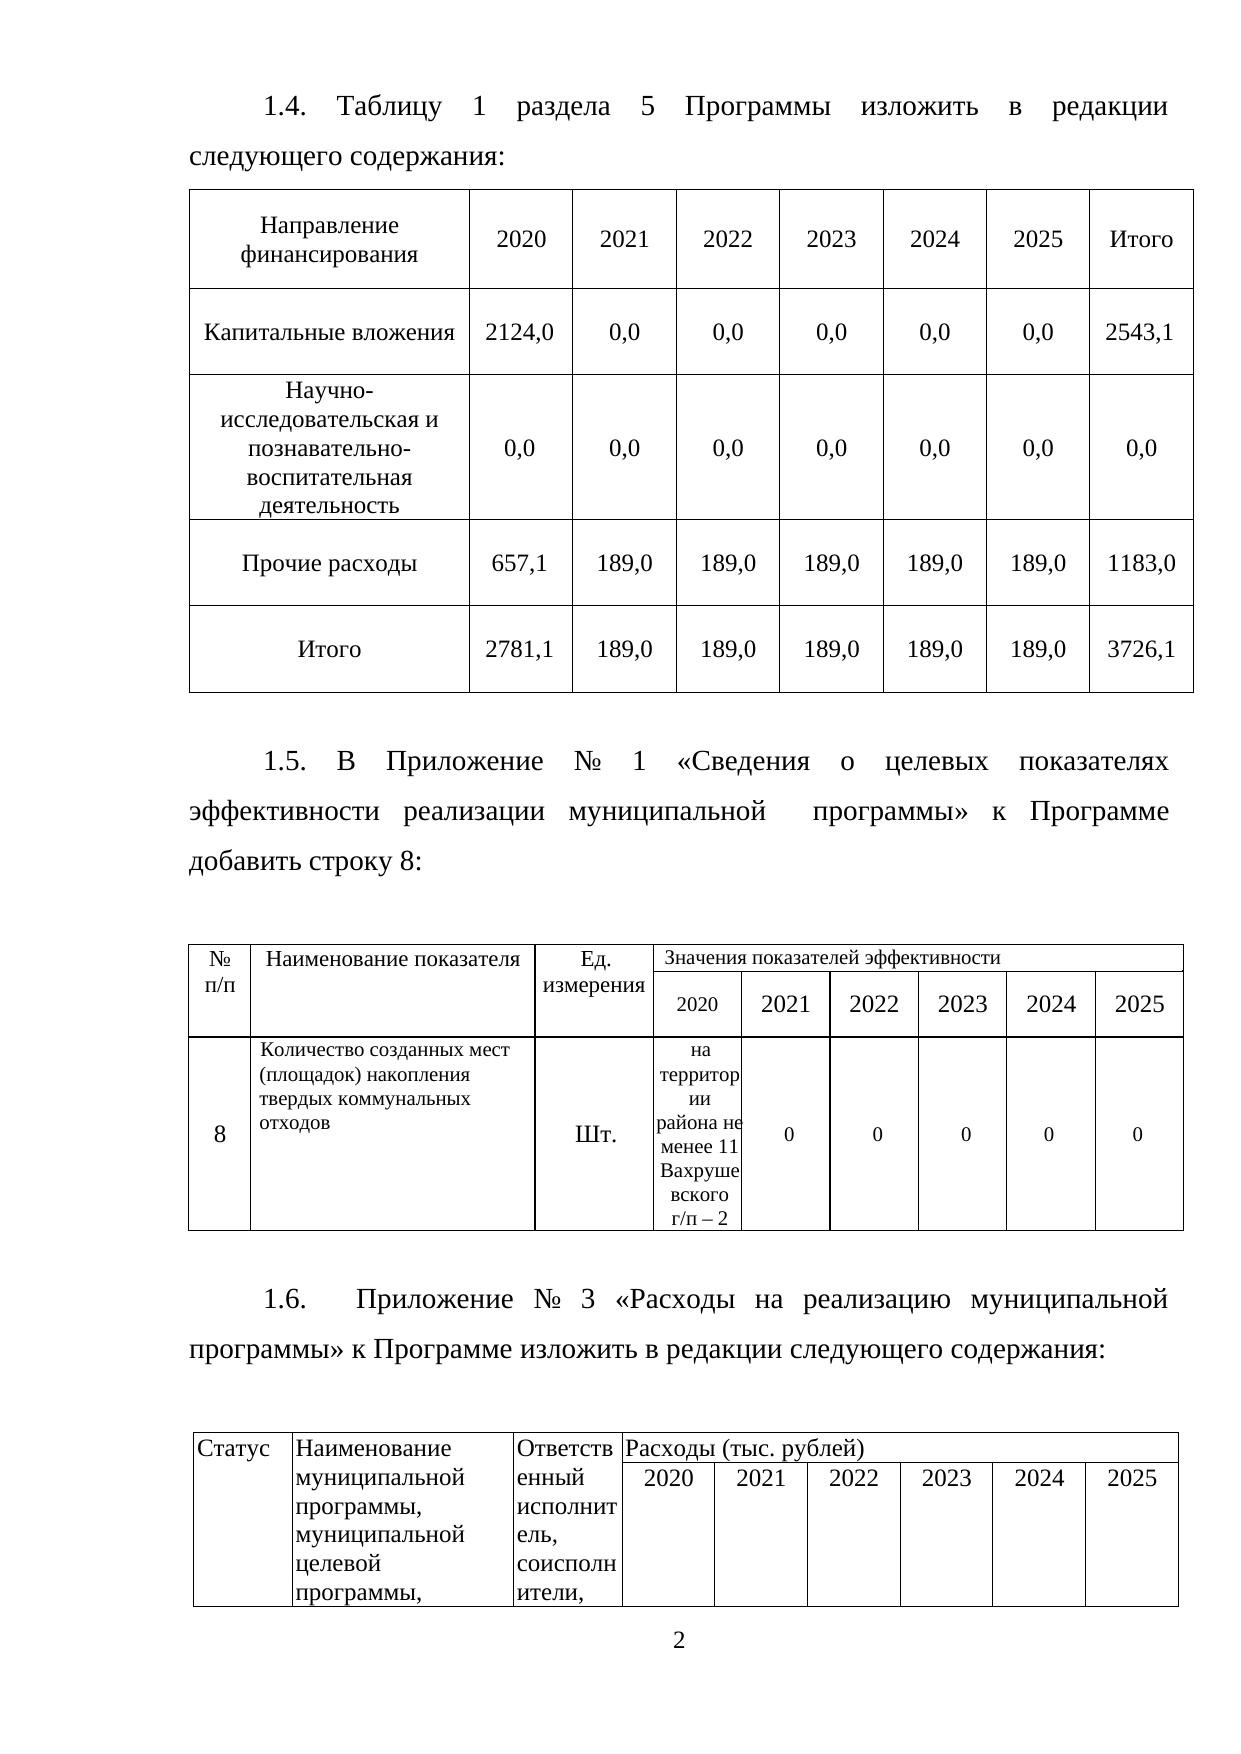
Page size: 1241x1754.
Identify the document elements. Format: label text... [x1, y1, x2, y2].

table_cell 2781,1 [470, 606, 572, 692]
list В Приложение № 1 «Сведения о целевых показателях эффективности реализации муниципальной программы» к Программе добавить строку 8: [189, 743, 1169, 877]
table_cell 2021 [742, 972, 829, 1036]
table_cell Шт. [536, 1038, 653, 1230]
table_cell 189,0 [677, 606, 779, 692]
table_cell 0,0 [1090, 375, 1193, 519]
table_header Итого [1090, 190, 1193, 288]
table_cell 2022 [831, 972, 918, 1036]
table_cell 2124,0 [470, 289, 572, 374]
table_cell Капитальные вложения [190, 289, 469, 374]
table_header № п/п [189, 945, 250, 1036]
table_cell 2025 [1086, 1463, 1178, 1606]
table_cell 2024 [993, 1463, 1085, 1606]
table_cell 2023 [919, 972, 1006, 1036]
table_header Наименование показателя [251, 945, 534, 1036]
table_cell 0 [919, 1038, 1006, 1230]
table_cell 2020 [623, 1463, 714, 1606]
table_cell 0,0 [884, 289, 986, 374]
table_cell Количество созданных мест (площадок) накопления твердых коммунальных отходов [251, 1038, 534, 1230]
table_cell 0,0 [987, 289, 1089, 374]
table_cell 0,0 [677, 289, 779, 374]
table_cell на территории района не менее 11 Вахрушевского г/п – 2 [654, 1038, 741, 1230]
table_header 2021 [573, 190, 676, 288]
table_cell 0 [1007, 1038, 1095, 1230]
table_header 2023 [780, 190, 883, 288]
table_header Статус [194, 1433, 292, 1606]
table_header Расходы (тыс. рублей) [623, 1433, 1178, 1462]
table_cell 2024 [1007, 972, 1095, 1036]
table_cell 0,0 [573, 375, 676, 519]
table_header 2020 [470, 190, 572, 288]
table_cell 657,1 [470, 520, 572, 605]
table_cell 0,0 [987, 375, 1089, 519]
table_header 2024 [884, 190, 986, 288]
table_cell 2543,1 [1090, 289, 1193, 374]
table_cell 0 [1096, 1038, 1183, 1230]
table_cell 189,0 [573, 606, 676, 692]
table_cell 189,0 [987, 606, 1089, 692]
table_cell 2023 [901, 1463, 992, 1606]
table_header Ответственный исполнитель, соисполнители, муниципальный заказчик (муниципальный заказчик-координатор) [514, 1433, 622, 1606]
table_header Направление финансирования [190, 190, 469, 288]
table_cell 0 [831, 1038, 918, 1230]
table_cell 0,0 [884, 375, 986, 519]
table_cell 0 [742, 1038, 829, 1230]
table_cell 189,0 [884, 606, 986, 692]
table_cell 2021 [715, 1463, 807, 1606]
table_header 2022 [677, 190, 779, 288]
table_cell Научно-исследовательская и познавательно-воспитательная деятельность [190, 375, 469, 519]
table_cell 189,0 [780, 520, 883, 605]
table_cell 2022 [808, 1463, 900, 1606]
table_cell 0,0 [780, 289, 883, 374]
table_header 2025 [987, 190, 1089, 288]
table_cell 189,0 [884, 520, 986, 605]
table_cell 189,0 [677, 520, 779, 605]
table_header Наименование муниципальной программы, муниципальной целевой программы, отдельного мероприятия [293, 1433, 513, 1606]
table_cell 0,0 [677, 375, 779, 519]
table_cell 2025 [1096, 972, 1183, 1036]
table_cell 189,0 [573, 520, 676, 605]
table_cell Итого [190, 606, 469, 692]
list Приложение № 3 «Расходы на реализацию муниципальной программы» к Программе изложить в редакции следующего содержания: [189, 1281, 1169, 1365]
table_cell 3726,1 [1090, 606, 1193, 692]
table_cell 189,0 [987, 520, 1089, 605]
table_cell 1183,0 [1090, 520, 1193, 605]
table_cell Прочие расходы [190, 520, 469, 605]
table_cell 2020 [654, 972, 741, 1036]
table_cell 0,0 [470, 375, 572, 519]
table_cell 0,0 [780, 375, 883, 519]
table_cell 8 [189, 1038, 250, 1230]
table_cell 0,0 [573, 289, 676, 374]
table_header Значения показателей эффективности [654, 945, 1183, 971]
list Таблицу 1 раздела 5 Программы изложить в редакции следующего содержания: [189, 88, 1169, 172]
table_cell 189,0 [780, 606, 883, 692]
table_header Ед. измерения [536, 945, 653, 1036]
